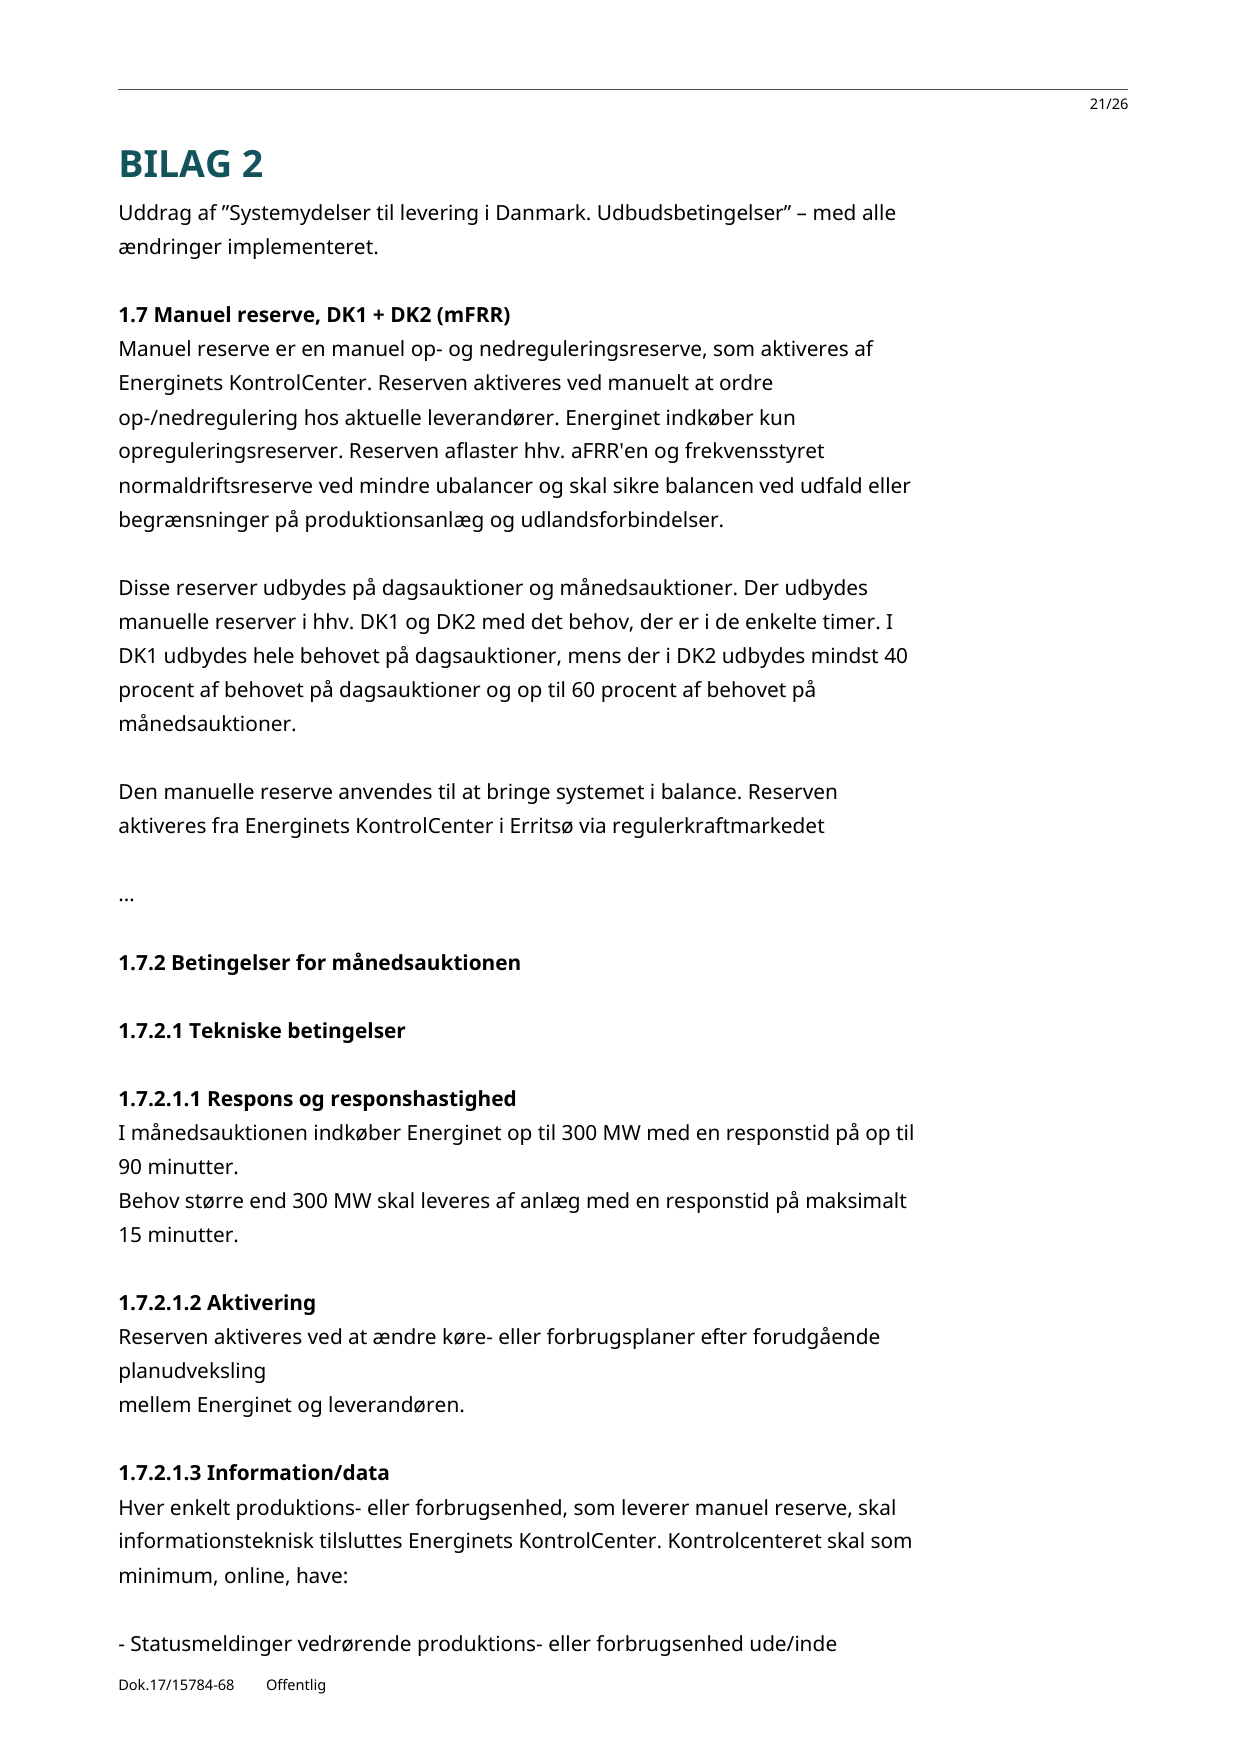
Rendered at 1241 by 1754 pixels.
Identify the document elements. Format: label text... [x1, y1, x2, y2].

text Manuel reserve er en manuel op- og nedreguleringsreserve, som aktiveres af Energinets KontrolCenter. Reserven aktiveres ved manuelt at ordre op-/nedregulering hos aktuelle leverandører. Energinet indkøber kun opreguleringsreserver. Reserven aflaster hhv. aFRR'en og frekvensstyret normaldriftsreserve ved mindre ubalancer og skal sikre balancen ved udfald eller begrænsninger på produktionsanlæg og udlandsforbindelser. [118, 334, 915, 533]
text Behov større end 300 MW skal leveres af anlæg med en responstid på maksimalt 15 minutter. [118, 1186, 915, 1248]
text I månedsauktionen indkøber Energinet op til 300 MW med en responstid på op til 90 minutter. [118, 1118, 915, 1180]
text - Statusmeldinger vedrørende produktions- eller forbrugsenhed ude/inde [118, 1629, 915, 1657]
text Hver enkelt produktions- eller forbrugsenhed, som leverer manuel reserve, skal informationsteknisk tilsluttes Energinets KontrolCenter. Kontrolcenteret skal som minimum, online, have: [118, 1493, 915, 1589]
text Disse reserver udbydes på dagsauktioner og månedsauktioner. Der udbydes manuelle reserver i hhv. DK1 og DK2 med det behov, der er i de enkelte timer. I DK1 udbydes hele behovet på dagsauktioner, mens der i DK2 udbydes mindst 40 procent af behovet på dagsauktioner og op til 60 procent af behovet på månedsauktioner. [118, 573, 915, 738]
text … [118, 879, 915, 908]
text 1.7.2.1.2 Aktivering [118, 1288, 915, 1317]
text 1.7.2.1.3 Information/data [118, 1458, 915, 1487]
text mellem Energinet og leverandøren. [118, 1390, 915, 1419]
text Uddrag af ”Systemydelser til levering i Danmark. Udbudsbetingelser” – med alle ændringer implementeret. [118, 198, 915, 261]
text Den manuelle reserve anvendes til at bringe systemet i balance. Reserven aktiveres fra Energinets KontrolCenter i Erritsø via regulerkraftmarkedet [118, 777, 915, 840]
text 1.7.2.1 Tekniske betingelser [118, 1016, 915, 1044]
text Reserven aktiveres ved at ændre køre- eller forbrugsplaner efter forudgående planudveksling [118, 1322, 915, 1385]
text 1.7.2 Betingelser for månedsauktionen [118, 948, 915, 976]
text 1.7 Manuel reserve, DK1 + DK2 (mFRR) [118, 300, 915, 329]
text 1.7.2.1.1 Respons og responshastighed [118, 1084, 915, 1112]
text Bilag 2 [118, 137, 915, 188]
